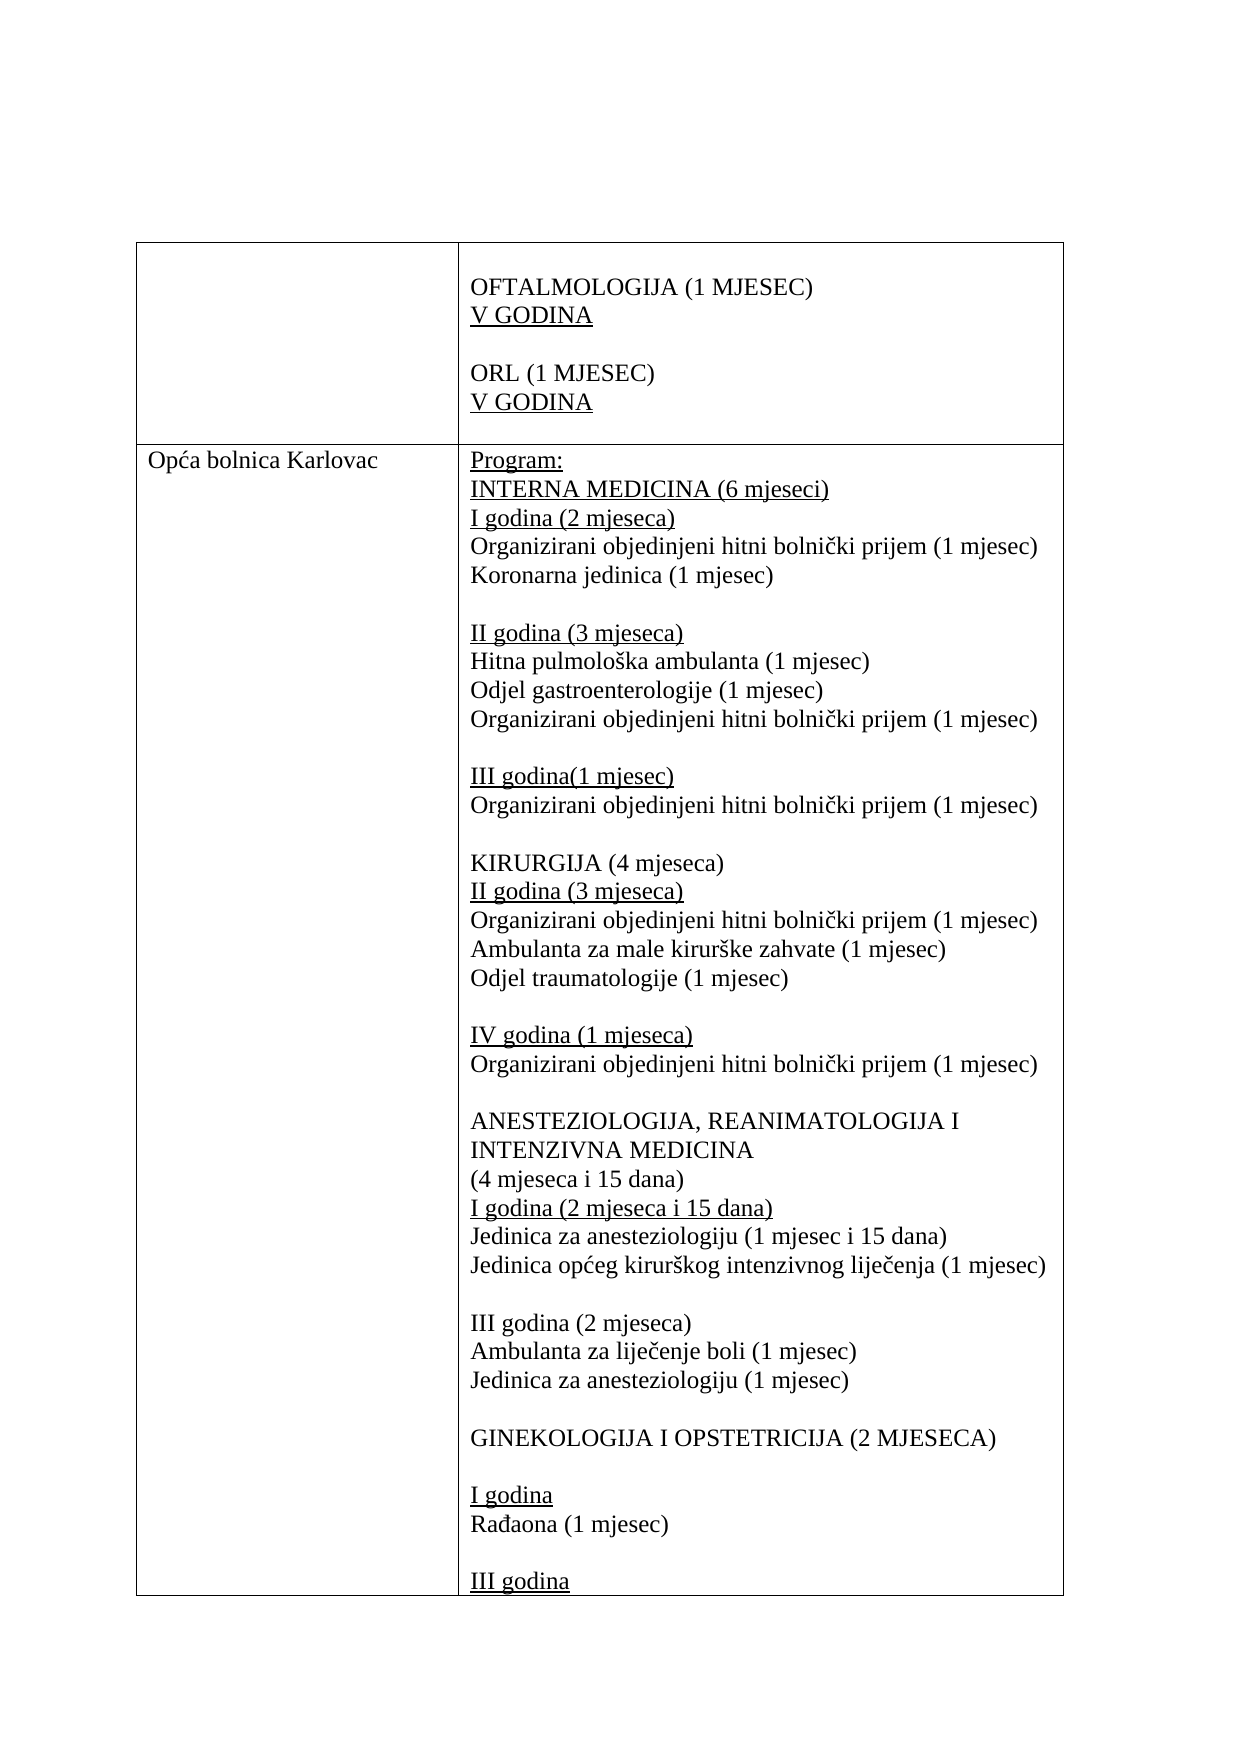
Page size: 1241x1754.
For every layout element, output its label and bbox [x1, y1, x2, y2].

table_cell [137, 445, 458, 1595]
table_cell [459, 243, 1063, 444]
table_cell [137, 243, 458, 444]
table_cell [459, 445, 1063, 1595]
